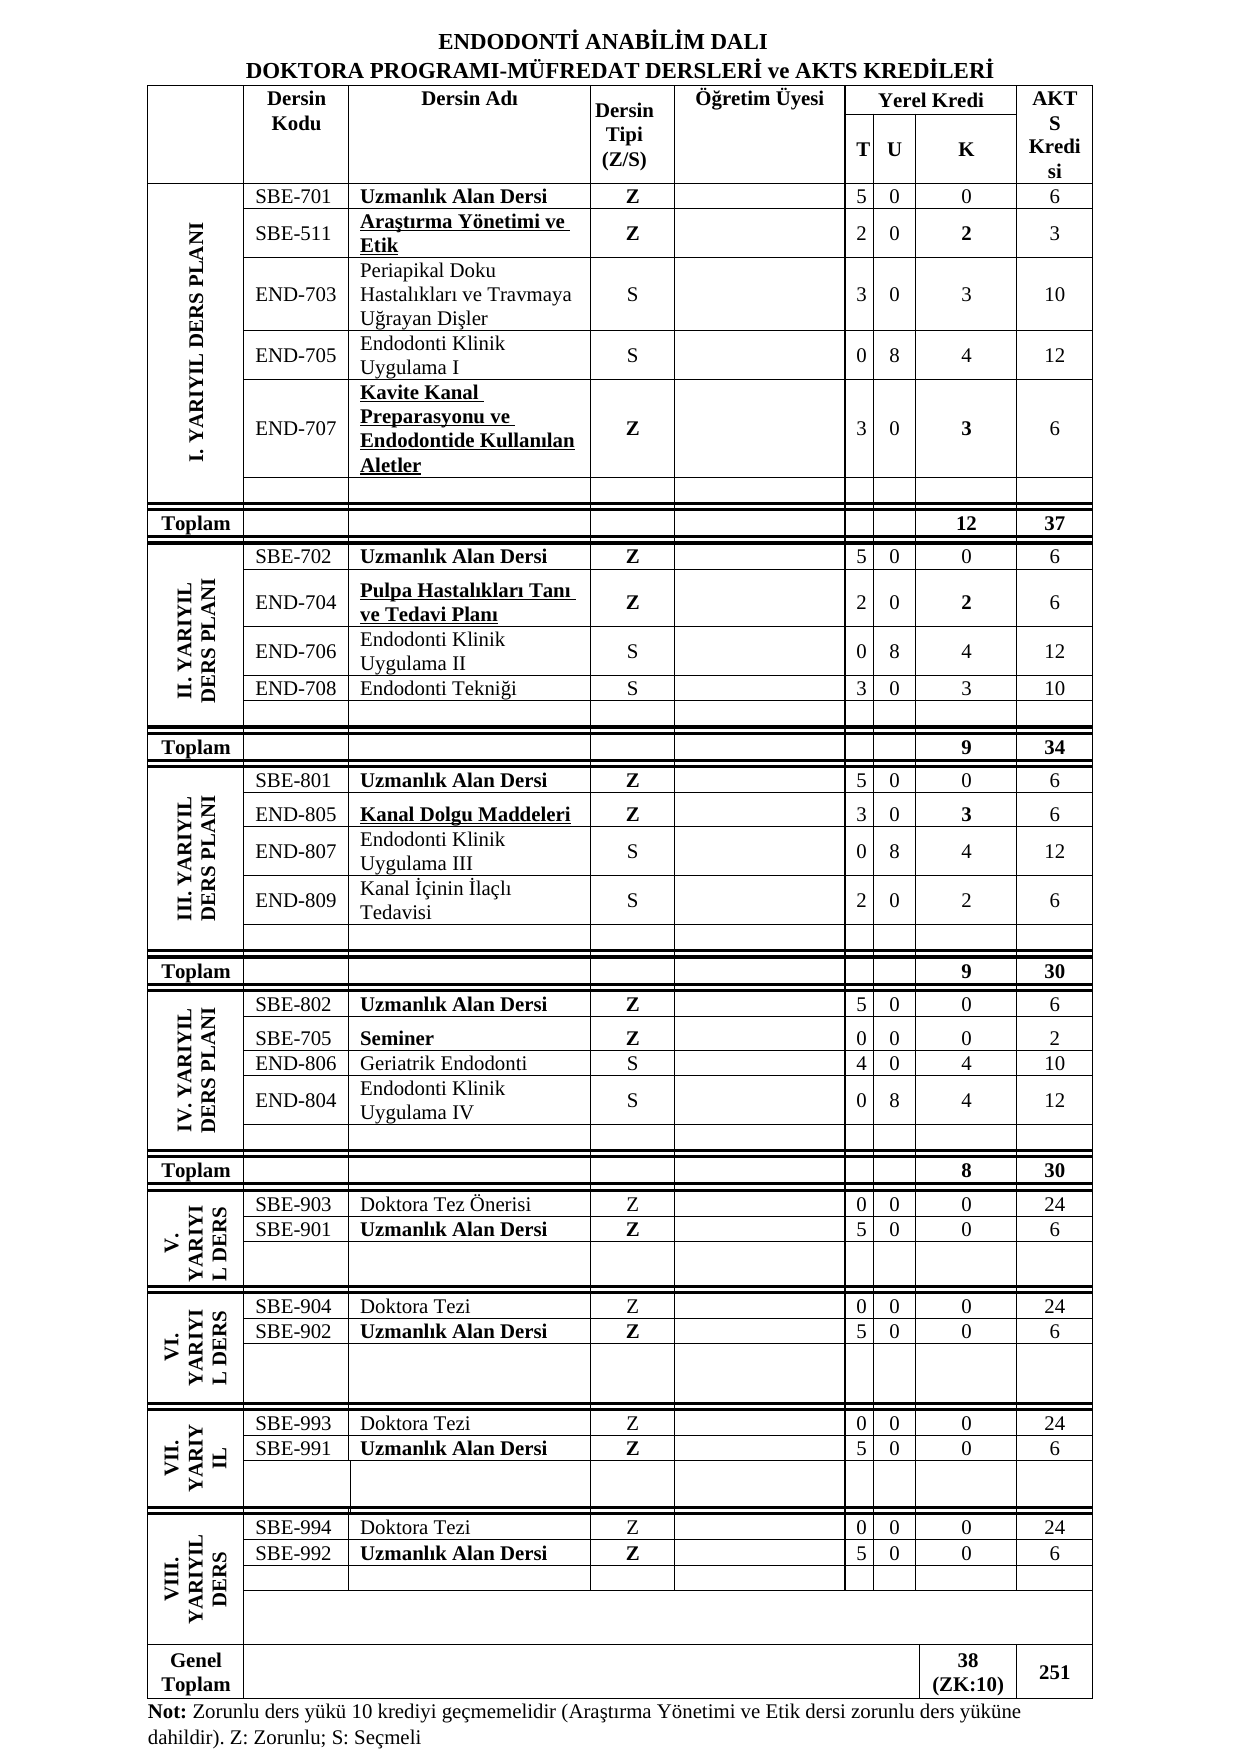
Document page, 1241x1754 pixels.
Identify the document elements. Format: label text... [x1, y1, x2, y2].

table_cell [349, 959, 590, 983]
table_cell [874, 1344, 915, 1402]
table_cell Z [591, 1411, 674, 1435]
table_cell 0 [916, 1319, 1016, 1343]
table_cell 4 [916, 827, 1016, 875]
table_cell Endodonti Klinik Uygulama I [349, 331, 590, 379]
table_cell T [846, 115, 873, 183]
table_cell [846, 1242, 873, 1285]
table_cell SBE-903 [244, 1192, 348, 1216]
table_cell 3 [916, 676, 1016, 700]
table_cell SBE-702 [244, 545, 348, 568]
table_cell 0 [874, 1017, 915, 1049]
table_cell IV. YARIYIL DERS PLANI [148, 992, 243, 1149]
table_cell S [591, 331, 674, 379]
table_cell 0 [916, 1515, 1016, 1539]
table_cell Z [591, 184, 674, 208]
table_cell 251 [1017, 1645, 1092, 1698]
table_cell 5 [846, 1217, 873, 1241]
table_cell 24 [1017, 1294, 1092, 1318]
table_cell Uzmanlık Alan Dersi [349, 1540, 590, 1564]
table_cell [244, 959, 348, 983]
table_cell Periapikal Doku Hastalıkları ve Travmaya Uğrayan Dişler [349, 258, 590, 330]
table_cell SBE-904 [244, 1294, 348, 1318]
table_cell S [591, 827, 674, 875]
table_header AKTS Kredisi [1017, 86, 1092, 183]
table_cell 10 [1017, 676, 1092, 700]
table_cell III. YARIYIL DERS PLANI [148, 768, 243, 949]
table_cell 8 [874, 627, 915, 675]
table_cell [874, 1125, 915, 1149]
table_cell [591, 925, 674, 949]
table_cell 2 [846, 209, 873, 257]
table_cell [675, 1319, 844, 1343]
table_cell [874, 925, 915, 949]
table_cell [874, 478, 915, 502]
table_cell 0 [916, 1217, 1016, 1241]
table_cell Geriatrik Endodonti [349, 1051, 590, 1074]
table_cell 0 [846, 1411, 873, 1435]
table_cell [349, 701, 590, 725]
table_cell 6 [1017, 184, 1092, 208]
table_cell 5 [846, 1319, 873, 1343]
table_header Dersin Tipi (Z/S) [591, 86, 674, 183]
table_cell 0 [916, 1436, 1016, 1460]
table_header Dersin Adı [349, 86, 590, 183]
table_cell Doktora Tezi [349, 1515, 590, 1539]
table_cell [244, 1344, 348, 1402]
table_cell SBE-993 [244, 1411, 348, 1435]
table_cell [874, 1461, 915, 1506]
table_cell [675, 1192, 844, 1216]
table_cell S [591, 258, 674, 330]
table_cell [916, 478, 1016, 502]
table_cell [675, 1051, 844, 1074]
table_cell U [874, 115, 915, 183]
table_cell 0 [874, 676, 915, 700]
table_cell [675, 1515, 844, 1539]
table_cell [675, 1344, 844, 1402]
table_cell END-706 [244, 627, 348, 675]
table_cell [675, 570, 844, 626]
table_cell [675, 827, 844, 875]
table_cell END-707 [244, 380, 348, 477]
table_cell SBE-705 [244, 1017, 348, 1049]
table_cell Uzmanlık Alan Dersi [349, 184, 590, 208]
table_cell 9 [916, 959, 1016, 983]
table_cell [591, 1566, 674, 1589]
table_cell [675, 1017, 844, 1049]
table_cell [675, 992, 844, 1016]
table_cell 6 [1017, 545, 1092, 568]
table_cell S [591, 676, 674, 700]
table_cell 0 [846, 827, 873, 875]
table_cell Z [591, 545, 674, 568]
table_cell Z [591, 793, 674, 826]
table_cell [675, 380, 844, 477]
table_cell [675, 1185, 844, 1189]
table_cell [1017, 1125, 1092, 1149]
table_cell Uzmanlık Alan Dersi [349, 1217, 590, 1241]
table_cell END-809 [244, 876, 348, 924]
table_cell [675, 1566, 844, 1589]
table_cell [591, 701, 674, 725]
table_cell [675, 925, 844, 949]
table_cell Kavite Kanal Preparasyonu ve Endodontide Kullanılan Aletler [349, 380, 590, 477]
table_cell 0 [874, 184, 915, 208]
table_cell 4 [916, 1076, 1016, 1124]
table_cell [675, 545, 844, 568]
table_cell 0 [874, 768, 915, 792]
table_header [148, 86, 243, 183]
table_cell [846, 1158, 873, 1182]
table_cell VI. YARIYIL DERS PLANI [148, 1294, 243, 1402]
table_cell 12 [1017, 627, 1092, 675]
table_cell [1017, 1242, 1092, 1285]
table_cell 30 [1017, 1158, 1092, 1182]
table_cell 6 [1017, 768, 1092, 792]
table_cell [675, 959, 844, 983]
table_cell Z [591, 380, 674, 477]
table_cell Z [591, 1319, 674, 1343]
table_cell [675, 627, 844, 675]
table_cell Toplam [148, 735, 243, 759]
table_cell 6 [1017, 1540, 1092, 1564]
table_cell [349, 925, 590, 949]
table_cell [916, 925, 1016, 949]
table_cell [591, 735, 674, 759]
table_cell 0 [846, 1076, 873, 1124]
table_cell 0 [916, 1017, 1016, 1049]
table_cell [244, 1566, 348, 1589]
table_cell 24 [1017, 1515, 1092, 1539]
table_cell Seminer [349, 1017, 590, 1049]
table_cell 3 [846, 380, 873, 477]
table_cell [591, 1125, 674, 1149]
table_cell Z [591, 1294, 674, 1318]
table_cell [591, 478, 674, 502]
table_cell [244, 1158, 348, 1182]
table_cell SBE-994 [244, 1515, 348, 1539]
table_cell 0 [874, 380, 915, 477]
table_cell [244, 1125, 348, 1149]
table_cell [675, 1217, 844, 1241]
table_cell [591, 1158, 674, 1182]
table_cell 38 (ZK:10) [920, 1645, 1016, 1698]
table_cell Z [591, 1192, 674, 1216]
table_cell 0 [874, 258, 915, 330]
table_header Dersin Kodu [244, 86, 348, 183]
table_cell [1017, 1461, 1092, 1506]
table_cell 0 [846, 1192, 873, 1216]
table_cell END-807 [244, 827, 348, 875]
table_cell [349, 735, 590, 759]
table_cell [244, 1242, 348, 1285]
table_cell 0 [846, 1017, 873, 1049]
table_cell Z [591, 209, 674, 257]
table_cell [874, 1242, 915, 1285]
table_cell Uzmanlık Alan Dersi [349, 545, 590, 568]
table_cell 0 [846, 1294, 873, 1318]
table_cell [591, 959, 674, 983]
table_cell Endodonti Klinik Uygulama III [349, 827, 590, 875]
table_cell Pulpa Hastalıkları Tanı ve Tedavi Planı [349, 570, 590, 626]
table_cell I. YARIYIL DERS PLANI [148, 184, 243, 502]
table_cell [349, 1242, 590, 1285]
table_cell 5 [846, 545, 873, 568]
table_cell [916, 701, 1016, 725]
table_cell [675, 1125, 844, 1149]
text DOKTORA PROGRAMI-MÜFREDAT DERSLERİ ve AKTS KREDİLERİ [148, 57, 1093, 83]
table_cell [675, 793, 844, 826]
table_cell [846, 1566, 873, 1589]
table_cell II. YARIYIL DERS PLANI [148, 545, 243, 725]
table_cell [675, 876, 844, 924]
table_cell Uzmanlık Alan Dersi [349, 992, 590, 1016]
table_cell V. YARIYIL DERS PLANI [148, 1192, 243, 1285]
table_cell [1017, 701, 1092, 725]
table_cell Endodonti Tekniği [349, 676, 590, 700]
table_cell 2 [846, 570, 873, 626]
table_cell Z [591, 1540, 674, 1564]
table_cell 10 [1017, 1051, 1092, 1074]
table_cell [846, 701, 873, 725]
table_cell 6 [1017, 380, 1092, 477]
table_cell S [591, 1076, 674, 1124]
table_cell [591, 1344, 674, 1402]
table_cell VII. YARIYIL DERS PLANI [148, 1411, 243, 1506]
table_cell [675, 768, 844, 792]
table_cell [675, 209, 844, 257]
table_cell [591, 511, 674, 535]
table_cell [675, 701, 844, 725]
table_cell Toplam [148, 959, 243, 983]
table_cell Z [591, 1217, 674, 1241]
table_cell 4 [916, 627, 1016, 675]
table_cell [916, 1125, 1016, 1149]
table_cell SBE-511 [244, 209, 348, 257]
table_cell 6 [1017, 1436, 1092, 1460]
table_cell 2 [916, 209, 1016, 257]
table_cell 0 [916, 1411, 1016, 1435]
table_cell END-805 [244, 793, 348, 826]
table_cell [916, 1461, 1016, 1506]
table_cell Uzmanlık Alan Dersi [349, 1436, 590, 1460]
table_cell END-806 [244, 1051, 348, 1074]
table_cell [244, 1591, 1092, 1644]
table_cell 2 [846, 876, 873, 924]
table_cell 0 [916, 1294, 1016, 1318]
table_cell [675, 676, 844, 700]
table_cell Doktora Tezi [349, 1294, 590, 1318]
table_cell END-703 [244, 258, 348, 330]
table_cell S [591, 1051, 674, 1074]
table_cell 10 [1017, 258, 1092, 330]
table_cell [1017, 1566, 1092, 1589]
table_cell 0 [874, 1436, 915, 1460]
table_cell 12 [1017, 827, 1092, 875]
table_cell [846, 1344, 873, 1402]
table_cell 0 [874, 1515, 915, 1539]
table_cell 0 [916, 1540, 1016, 1564]
table_cell [675, 258, 844, 330]
table_cell Z [591, 992, 674, 1016]
table_cell Z [591, 570, 674, 626]
table_cell 0 [916, 184, 1016, 208]
table_cell 0 [874, 1217, 915, 1241]
table_cell 4 [916, 331, 1016, 379]
table_cell 0 [874, 1540, 915, 1564]
table_cell 34 [1017, 735, 1092, 759]
table_cell [874, 511, 915, 535]
table_cell 3 [846, 793, 873, 826]
table_cell [349, 1158, 590, 1182]
table_cell [916, 1344, 1016, 1402]
table_header Yerel Kredi [846, 86, 1016, 113]
table_cell Uzmanlık Alan Dersi [349, 768, 590, 792]
table_cell 6 [1017, 876, 1092, 924]
table_cell SBE-992 [244, 1540, 348, 1564]
table_cell 5 [846, 768, 873, 792]
table_cell END-708 [244, 676, 348, 700]
table_cell [244, 1461, 350, 1506]
table_cell 6 [1017, 570, 1092, 626]
table_cell 5 [846, 992, 873, 1016]
table_cell [675, 1076, 844, 1124]
table_cell [874, 701, 915, 725]
table_cell [349, 1344, 590, 1402]
table_cell Z [591, 768, 674, 792]
table_cell [675, 331, 844, 379]
table_cell SBE-802 [244, 992, 348, 1016]
table_cell 4 [846, 1051, 873, 1074]
table_cell 2 [1017, 1017, 1092, 1049]
table_cell [244, 478, 348, 502]
table_cell [874, 1566, 915, 1589]
table_cell Z [591, 1017, 674, 1049]
table_cell 30 [1017, 959, 1092, 983]
table_cell 5 [846, 1540, 873, 1564]
table_cell [675, 1158, 844, 1182]
table_cell [675, 1436, 844, 1460]
table_cell 3 [846, 258, 873, 330]
table_cell Toplam [148, 1158, 243, 1182]
table_cell [675, 1461, 844, 1506]
table_cell [244, 925, 348, 949]
table_cell 3 [916, 380, 1016, 477]
table_cell [244, 735, 348, 759]
table_cell Uzmanlık Alan Dersi [349, 1319, 590, 1343]
table_cell Z [591, 1515, 674, 1539]
table_cell 8 [874, 331, 915, 379]
table_cell S [591, 876, 674, 924]
table_cell 6 [1017, 1319, 1092, 1343]
table_cell 0 [874, 1411, 915, 1435]
table_cell [591, 1242, 674, 1285]
table_cell 24 [1017, 1192, 1092, 1216]
table_cell SBE-991 [244, 1436, 348, 1460]
table_cell 3 [1017, 209, 1092, 257]
table_cell 6 [1017, 793, 1092, 826]
table_cell Kanal Dolgu Maddeleri [349, 793, 590, 826]
table_cell 0 [874, 876, 915, 924]
table_cell Doktora Tezi [349, 1411, 590, 1435]
table_cell 5 [846, 1436, 873, 1460]
table_cell 8 [874, 1076, 915, 1124]
table_cell 24 [1017, 1411, 1092, 1435]
table_cell END-705 [244, 331, 348, 379]
table_cell 0 [846, 331, 873, 379]
table_cell [916, 1242, 1016, 1285]
table_cell 0 [916, 1192, 1016, 1216]
table_cell [1017, 1344, 1092, 1402]
table_cell [675, 511, 844, 535]
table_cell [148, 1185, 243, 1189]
table_cell 2 [916, 876, 1016, 924]
table_cell [349, 1566, 590, 1589]
table_cell [675, 1242, 844, 1285]
table_cell END-804 [244, 1076, 348, 1124]
table_cell 3 [916, 793, 1016, 826]
table_cell [874, 959, 915, 983]
table_cell 0 [874, 1294, 915, 1318]
table_cell END-704 [244, 570, 348, 626]
table_cell 0 [916, 992, 1016, 1016]
table_cell 12 [1017, 1076, 1092, 1124]
table_cell Endodonti Klinik Uygulama II [349, 627, 590, 675]
table_cell 2 [916, 570, 1016, 626]
table_cell Araştırma Yönetimi ve Etik [349, 209, 590, 257]
table_cell 3 [846, 676, 873, 700]
table_cell 8 [916, 1158, 1016, 1182]
table_header Öğretim Üyesi [675, 86, 844, 183]
table_cell VIII. YARIYIL DERS PLANI [148, 1515, 243, 1644]
table_cell 0 [874, 545, 915, 568]
table_cell Endodonti Klinik Uygulama IV [349, 1076, 590, 1124]
table_cell [591, 1461, 674, 1506]
table_cell 6 [1017, 992, 1092, 1016]
table_cell 0 [874, 1051, 915, 1074]
table_cell [846, 925, 873, 949]
table_cell [846, 1125, 873, 1149]
table_cell [351, 1461, 590, 1506]
table_cell 6 [1017, 1217, 1092, 1241]
table_cell [1017, 478, 1092, 502]
table_cell [846, 478, 873, 502]
table_cell [349, 478, 590, 502]
table_cell 0 [916, 768, 1016, 792]
table_cell 4 [916, 1051, 1016, 1074]
table_cell [916, 1566, 1016, 1589]
table_cell [1017, 925, 1092, 949]
table_cell 3 [916, 258, 1016, 330]
table_cell [349, 511, 590, 535]
table_cell Z [591, 1436, 674, 1460]
table_cell SBE-801 [244, 768, 348, 792]
table_cell SBE-701 [244, 184, 348, 208]
table_cell SBE-902 [244, 1319, 348, 1343]
table_cell [846, 735, 873, 759]
table_cell 0 [846, 1515, 873, 1539]
table_cell 12 [1017, 331, 1092, 379]
table_cell Kanal İçinin İlaçlı Tedavisi [349, 876, 590, 924]
table_cell 0 [874, 1192, 915, 1216]
table_cell [846, 959, 873, 983]
table_cell [244, 511, 348, 535]
table_cell 37 [1017, 511, 1092, 535]
table_cell [675, 1294, 844, 1318]
table_cell Doktora Tez Önerisi [349, 1192, 590, 1216]
table_cell [675, 1411, 844, 1435]
table_cell 0 [846, 627, 873, 675]
table_cell [846, 1461, 873, 1506]
table_cell K [916, 115, 1016, 183]
table_cell 0 [874, 992, 915, 1016]
table_cell SBE-901 [244, 1217, 348, 1241]
table_cell [244, 1645, 919, 1698]
table_cell [349, 1125, 590, 1149]
table_cell [675, 1540, 844, 1564]
table_cell Genel Toplam [148, 1645, 243, 1698]
table_cell [244, 701, 348, 725]
table_cell [675, 184, 844, 208]
text Not: Zorunlu ders yükü 10 krediyi geçmemelidir (Araştırma Yönetimi ve Etik dersi zorunlu ders yüküne dahildir). Z: Zorunlu; S: Seçmeli [148, 1699, 1093, 1749]
table_cell 0 [874, 793, 915, 826]
table_cell S [591, 627, 674, 675]
table_cell [675, 478, 844, 502]
table_cell [874, 735, 915, 759]
text ENDODONTİ ANABİLİM DALI [221, 28, 1093, 55]
table_cell 12 [916, 511, 1016, 535]
table_cell 0 [916, 545, 1016, 568]
table_cell 0 [874, 209, 915, 257]
table_cell 8 [874, 827, 915, 875]
table_cell [846, 511, 873, 535]
table_cell 0 [874, 1319, 915, 1343]
table_cell 9 [916, 735, 1016, 759]
table_cell 0 [874, 570, 915, 626]
table_cell [675, 735, 844, 759]
table_cell Toplam [148, 511, 243, 535]
table_cell 5 [846, 184, 873, 208]
table_cell [874, 1158, 915, 1182]
